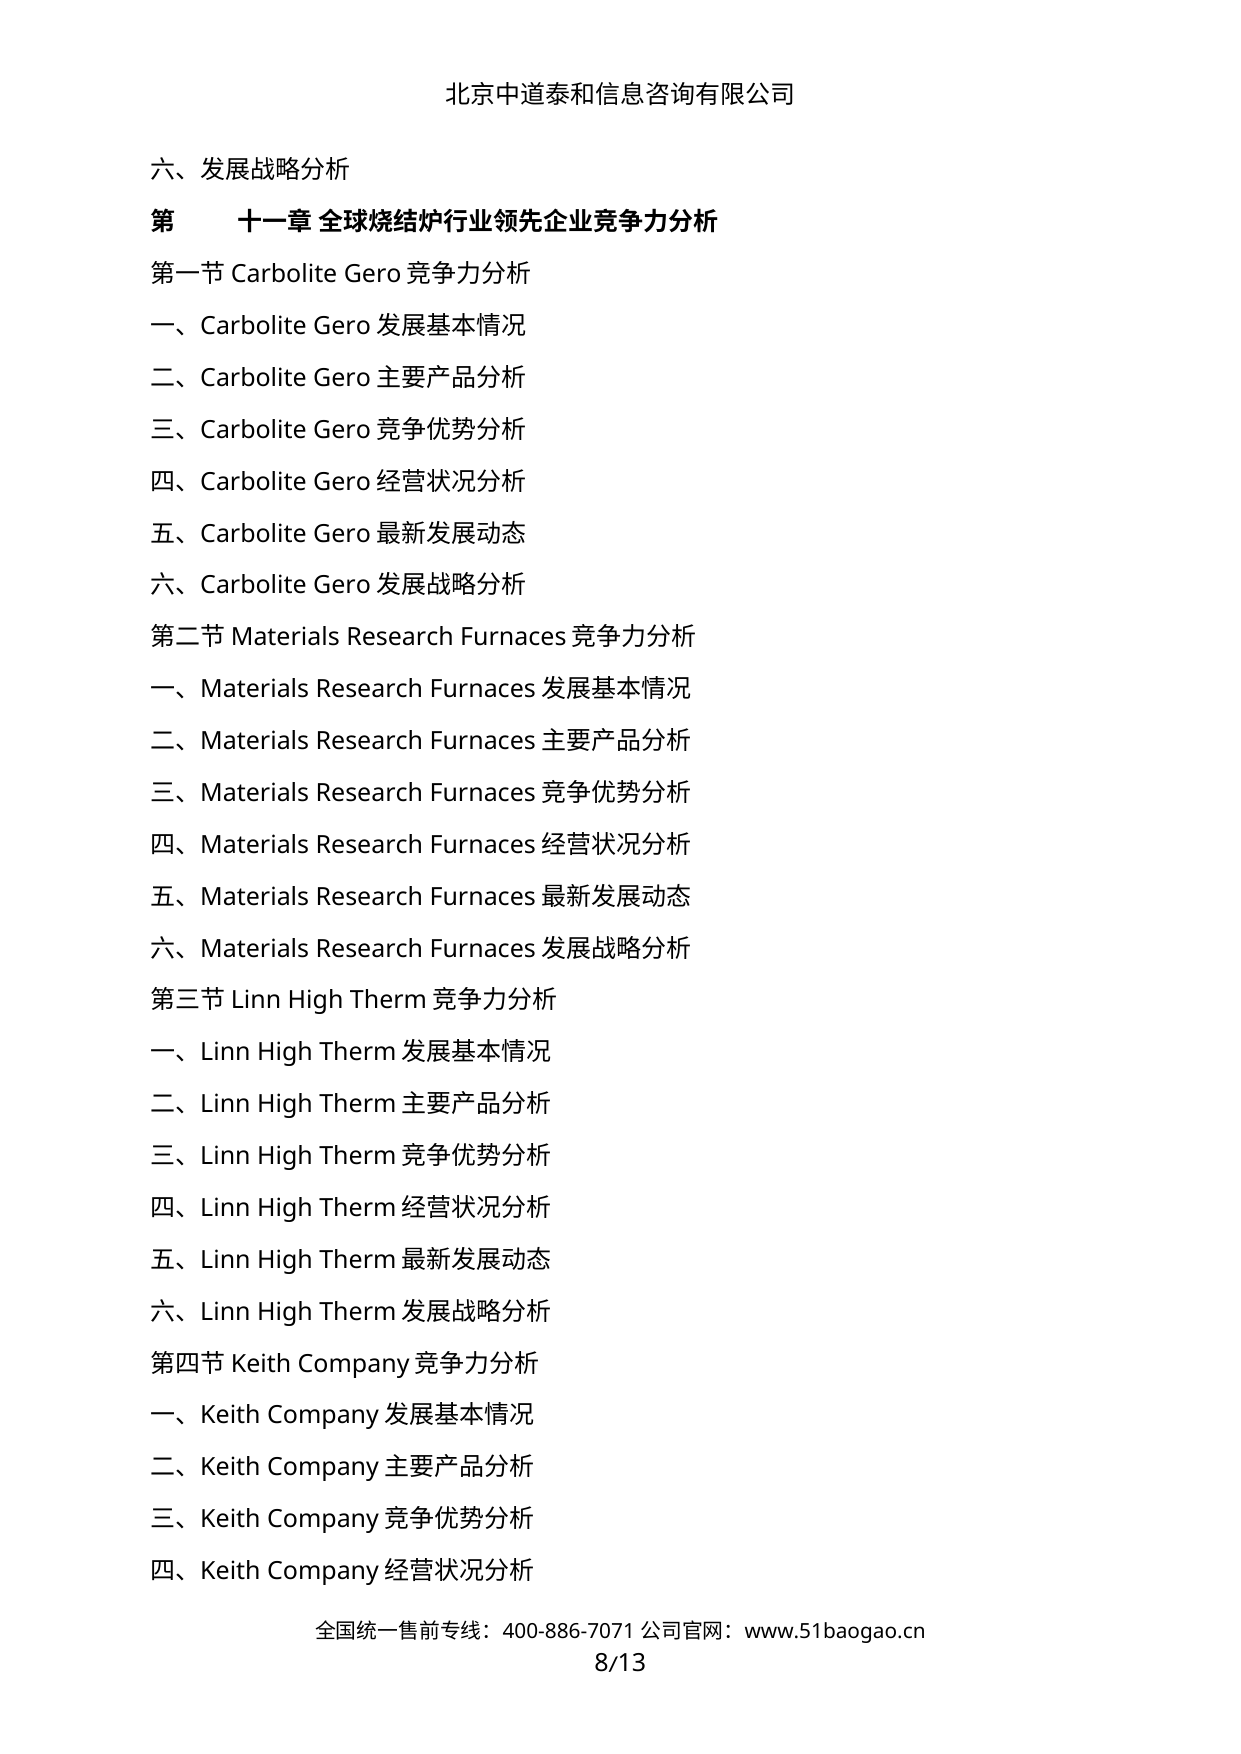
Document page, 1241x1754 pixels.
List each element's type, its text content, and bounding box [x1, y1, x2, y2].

text 一、Carbolite Gero发展基本情况 [150, 306, 1090, 342]
text 六、Materials Research Furnaces发展战略分析 [150, 928, 1090, 964]
text 四、Carbolite Gero经营状况分析 [150, 461, 1090, 497]
text 五、Linn High Therm最新发展动态 [150, 1239, 1090, 1276]
text 一、Materials Research Furnaces发展基本情况 [150, 669, 1090, 705]
text 五、Carbolite Gero最新发展动态 [150, 513, 1090, 549]
text 三、Carbolite Gero竞争优势分析 [150, 409, 1090, 446]
text 一、Keith Company发展基本情况 [150, 1395, 1090, 1431]
text 六、发展战略分析 [150, 150, 1090, 186]
text 第一节 Carbolite Gero竞争力分析 [150, 254, 1090, 290]
text 第 十一章 全球烧结炉行业领先企业竞争力分析 [150, 202, 1090, 238]
text 二、Materials Research Furnaces主要产品分析 [150, 721, 1090, 757]
text 第二节 Materials Research Furnaces竞争力分析 [150, 617, 1090, 653]
text 六、Linn High Therm发展战略分析 [150, 1291, 1090, 1327]
text 二、Linn High Therm主要产品分析 [150, 1084, 1090, 1120]
text 第三节 Linn High Therm竞争力分析 [150, 980, 1090, 1016]
text 四、Materials Research Furnaces经营状况分析 [150, 824, 1090, 861]
text 四、Linn High Therm经营状况分析 [150, 1187, 1090, 1224]
text 三、Linn High Therm竞争优势分析 [150, 1136, 1090, 1172]
text 三、Keith Company竞争优势分析 [150, 1499, 1090, 1535]
text 一、Linn High Therm发展基本情况 [150, 1032, 1090, 1068]
text 二、Keith Company主要产品分析 [150, 1447, 1090, 1483]
text 三、Materials Research Furnaces竞争优势分析 [150, 772, 1090, 809]
text 第四节 Keith Company竞争力分析 [150, 1343, 1090, 1379]
text 六、Carbolite Gero发展战略分析 [150, 565, 1090, 601]
text 五、Materials Research Furnaces最新发展动态 [150, 876, 1090, 912]
text 二、Carbolite Gero主要产品分析 [150, 357, 1090, 394]
text 四、Keith Company经营状况分析 [150, 1551, 1090, 1587]
